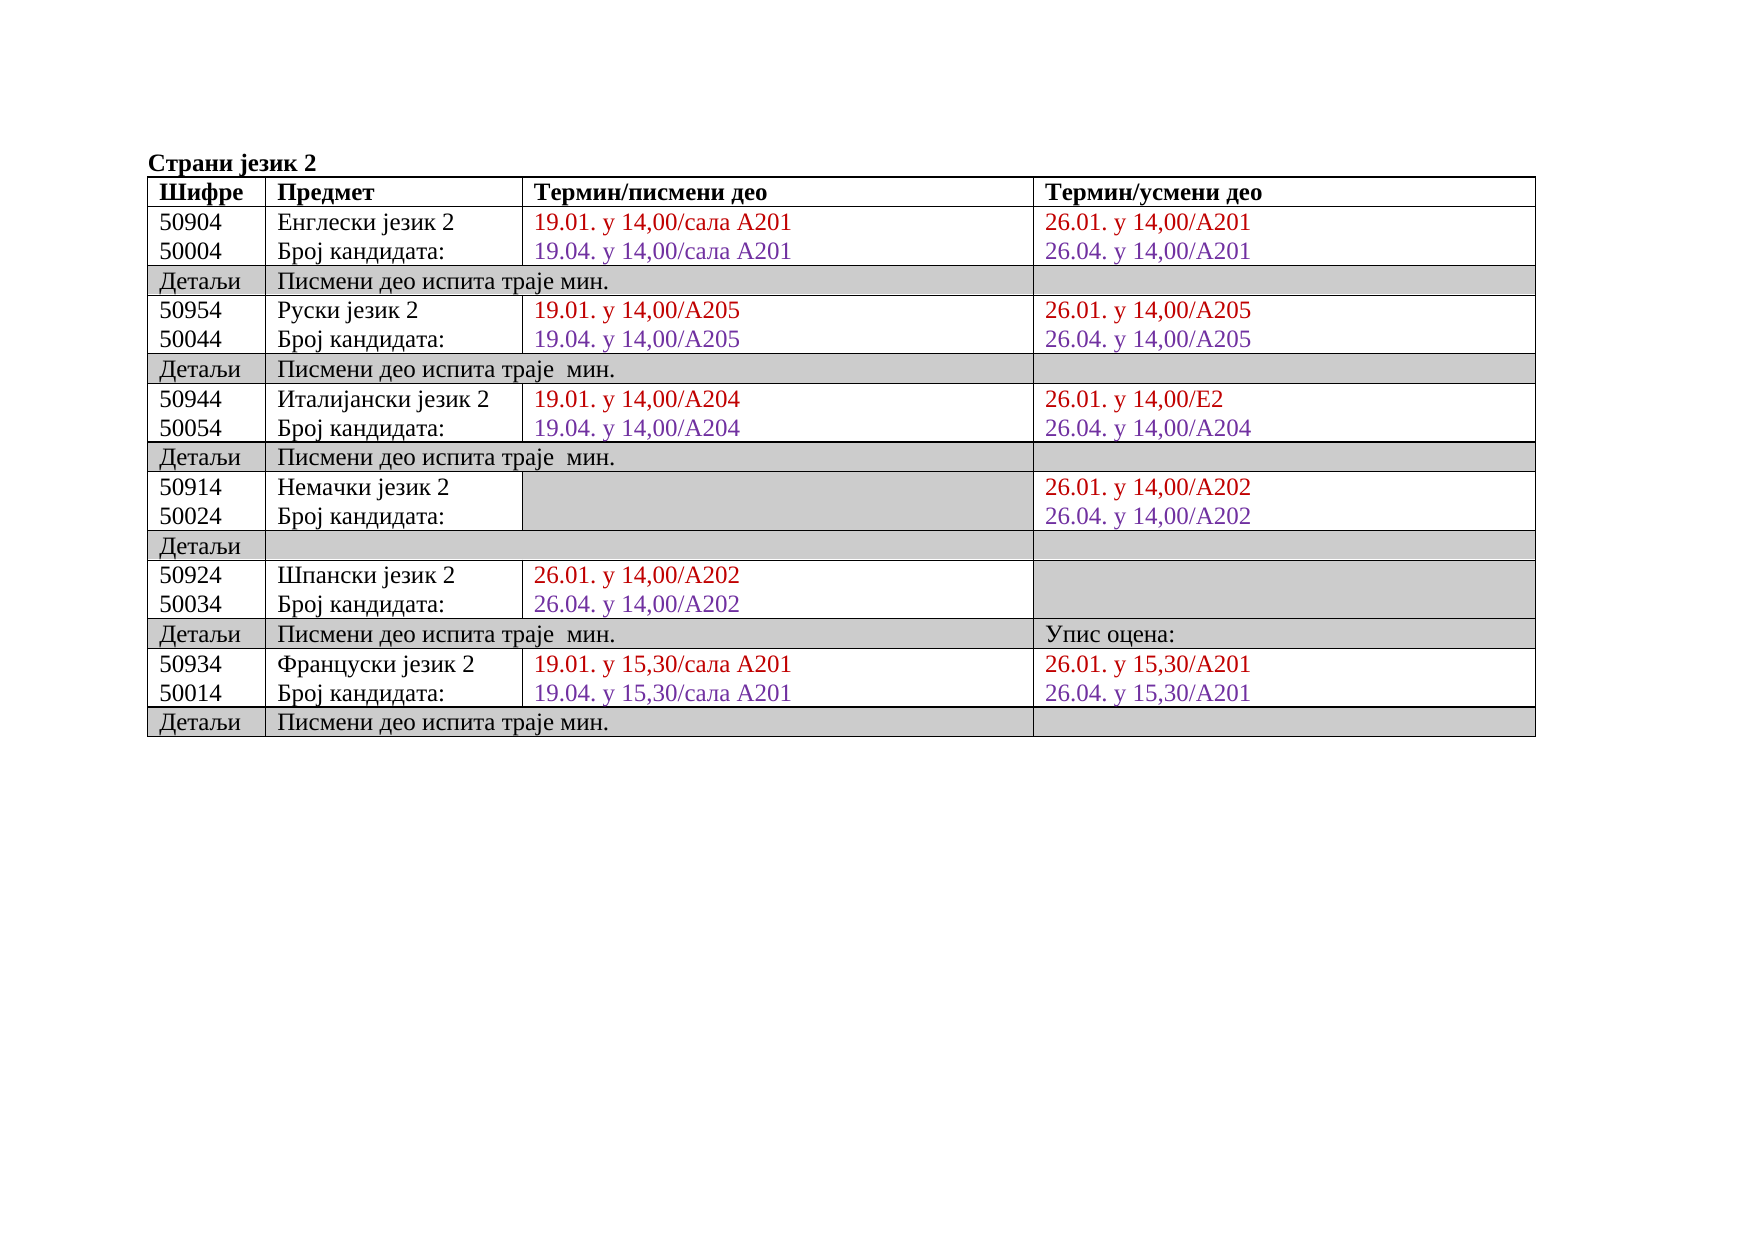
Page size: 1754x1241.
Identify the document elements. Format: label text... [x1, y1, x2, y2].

table_cell Писмени део испита траје мин. [266, 443, 1033, 471]
table_cell 26.01. у 14,00/Е2 26.04. у 14,00/А204 [1034, 384, 1535, 441]
table_cell 19.01. у 14,00/сала А201 19.04. у 14,00/сала А201 [523, 207, 1033, 265]
table_cell Немачки језик 2 Број кандидата: [266, 472, 522, 530]
table_cell 50944 50054 [148, 384, 265, 441]
table_header Шифре [148, 178, 265, 206]
table_cell Писмени део испита траје мин. [266, 708, 1033, 736]
table_cell 19.01. у 14,00/А205 19.04. у 14,00/А205 [523, 296, 1033, 353]
table_cell Француски језик 2 Број кандидата: [266, 649, 522, 706]
table_cell Писмени део испита траје мин. [266, 354, 1033, 383]
table_cell Енглески језик 2 Број кандидата: [266, 207, 522, 265]
table_cell Руски језик 2 Број кандидата: [266, 296, 522, 353]
table_cell 26.01. у 15,30/А201 26.04. у 15,30/А201 [1034, 649, 1535, 706]
table_header Термин/усмени део [1034, 178, 1535, 206]
table_cell Детаљи [148, 531, 265, 559]
table_cell [1034, 443, 1535, 471]
table_cell Италијански језик 2 Број кандидата: [266, 384, 522, 441]
table_cell [1034, 354, 1535, 383]
table_cell [1034, 561, 1535, 618]
table_cell Упис оцена: [1034, 619, 1535, 648]
table_cell 50914 50024 [148, 472, 265, 530]
table_header Предмет [266, 178, 522, 206]
table_cell [266, 531, 1033, 559]
table_cell [1034, 266, 1535, 294]
table_cell 26.01. у 14,00/А201 26.04. у 14,00/А201 [1034, 207, 1535, 265]
table_cell [523, 472, 1033, 530]
table_cell Детаљи [148, 708, 265, 736]
table_cell 26.01. у 14,00/А202 26.04. у 14,00/А202 [1034, 472, 1535, 530]
table_cell [1034, 531, 1535, 559]
table_cell [1034, 708, 1535, 736]
table_cell Писмени део испита траје мин. [266, 266, 1033, 294]
table_cell 26.01. у 14,00/А202 26.04. у 14,00/А202 [523, 561, 1033, 618]
table_cell 50934 50014 [148, 649, 265, 706]
table_header Термин/писмени део [523, 178, 1033, 206]
table_cell 19.01. у 15,30/сала А201 19.04. у 15,30/сала А201 [523, 649, 1033, 706]
table_cell Детаљи [148, 354, 265, 383]
text Страни језик 2 [148, 148, 1606, 176]
table_cell Писмени део испита траје мин. [266, 619, 1033, 648]
table_cell 26.01. у 14,00/А205 26.04. у 14,00/А205 [1034, 296, 1535, 353]
table_cell Шпански језик 2 Број кандидата: [266, 561, 522, 618]
table_cell 50904 50004 [148, 207, 265, 265]
table_cell Детаљи [148, 443, 265, 471]
table_cell Детаљи [148, 619, 265, 648]
table_cell Детаљи [148, 266, 265, 294]
table_cell 50954 50044 [148, 296, 265, 353]
table_cell 50924 50034 [148, 561, 265, 618]
table_cell 19.01. у 14,00/А204 19.04. у 14,00/А204 [523, 384, 1033, 441]
